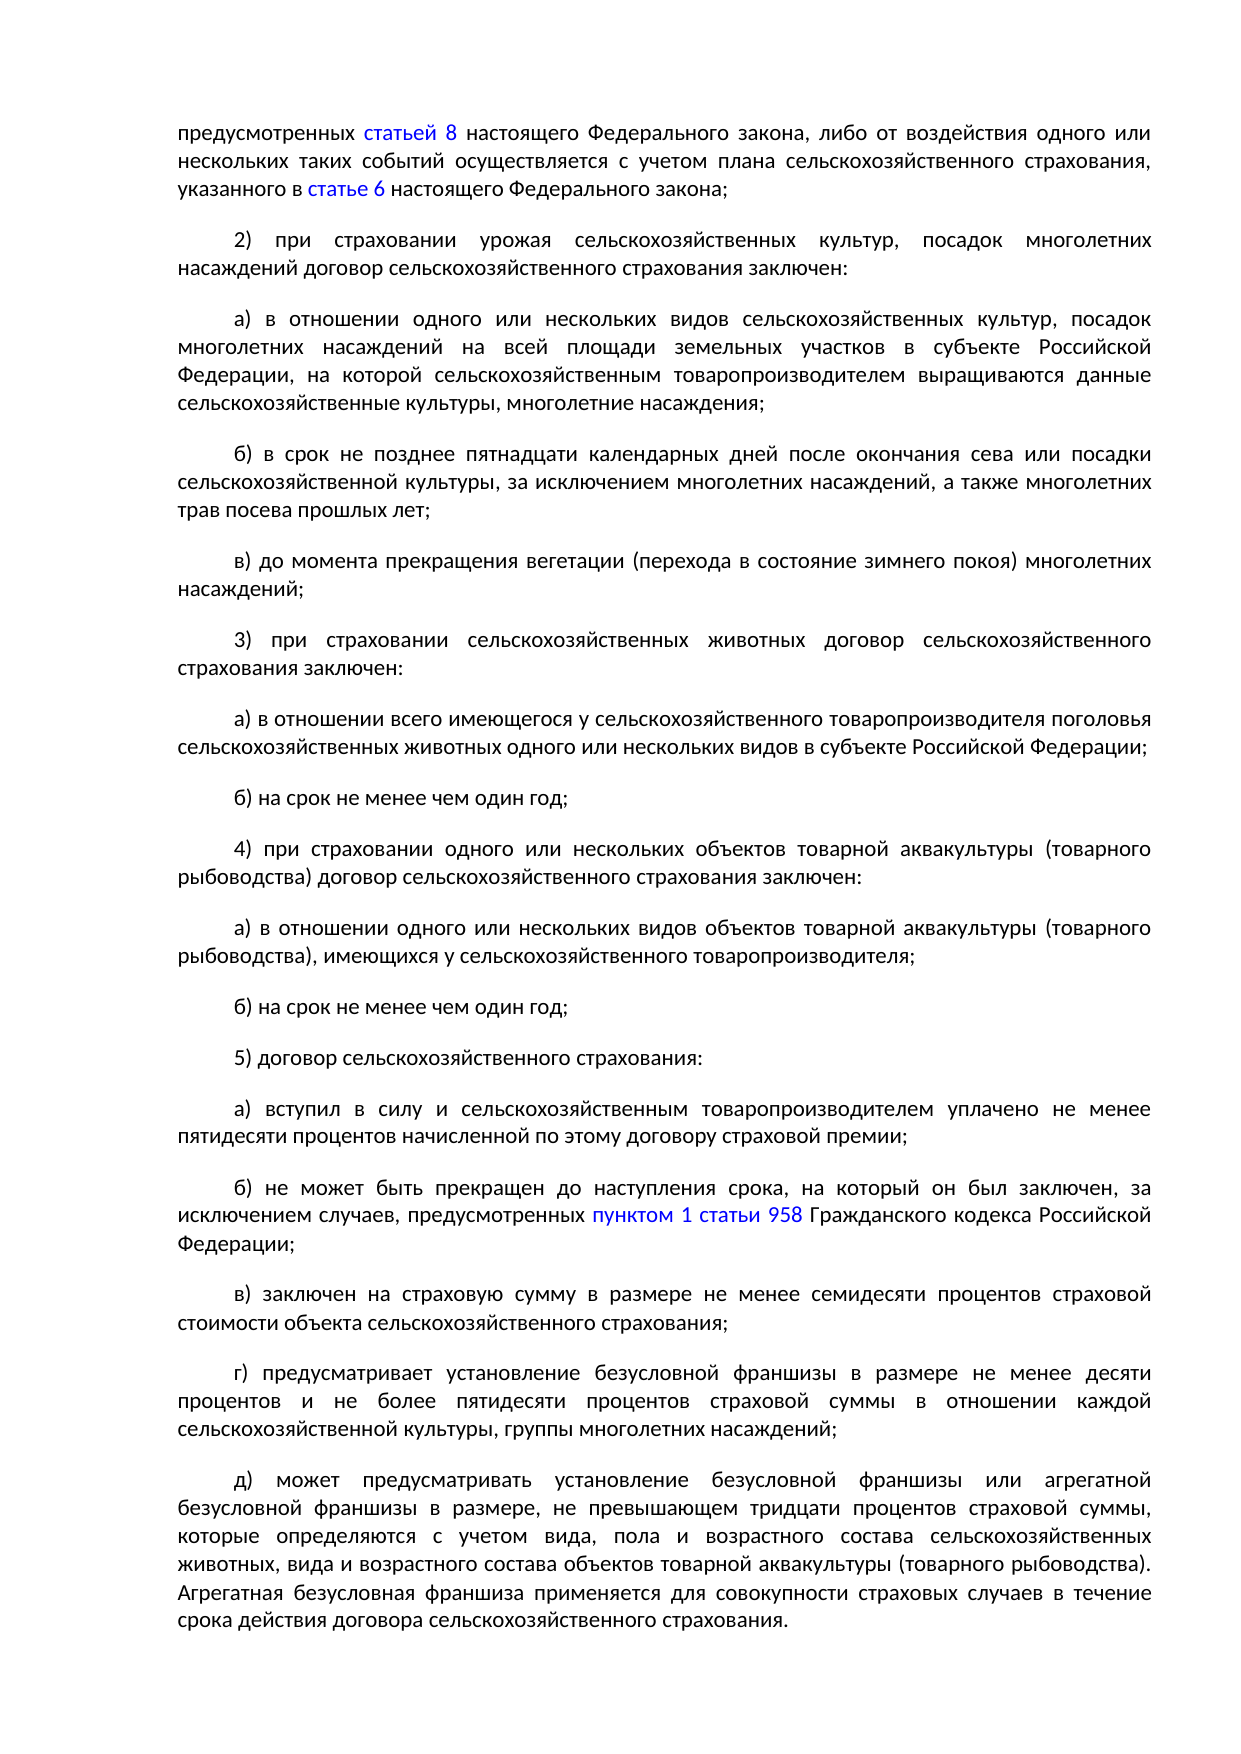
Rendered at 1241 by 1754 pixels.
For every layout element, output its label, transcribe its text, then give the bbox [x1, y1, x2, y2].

text 5) договор сельскохозяйственного страхования: [177, 1043, 1152, 1071]
text 3) при страховании сельскохозяйственных животных договор сельскохозяйственного страхования заключен: [177, 625, 1152, 681]
text 2) при страховании урожая сельскохозяйственных культур, посадок многолетних насаждений договор сельскохозяйственного страхования заключен: [177, 225, 1152, 281]
text в) до момента прекращения вегетации (перехода в состояние зимнего покоя) многолетних насаждений; [177, 546, 1152, 602]
text б) на срок не менее чем один год; [177, 783, 1152, 811]
text б) на срок не менее чем один год; [177, 992, 1152, 1020]
text 4) при страховании одного или нескольких объектов товарной аквакультуры (товарного рыбоводства) договор сельскохозяйственного страхования заключен: [177, 834, 1152, 890]
text а) в отношении одного или нескольких видов сельскохозяйственных культур, посадок многолетних насаждений на всей площади земельных участков в субъекте Российской Федерации, на которой сельскохозяйственным товаропроизводителем выращиваются данные сельскохозяйственные культуры, многолетние насаждения; [177, 304, 1152, 416]
text б) не может быть прекращен до наступления срока, на который он был заключен, за исключением случаев, предусмотренных пунктом 1 статьи 958 Гражданского кодекса Российской Федерации; [177, 1173, 1152, 1257]
text б) в срок не позднее пятнадцати календарных дней после окончания сева или посадки сельскохозяйственной культуры, за исключением многолетних насаждений, а также многолетних трав посева прошлых лет; [177, 439, 1152, 523]
text д) может предусматривать установление безусловной франшизы или агрегатной безусловной франшизы в размере, не превышающем тридцати процентов страховой суммы, которые определяются с учетом вида, пола и возрастного состава сельскохозяйственных животных, вида и возрастного состава объектов товарной аквакультуры (товарного рыбоводства). Агрегатная безусловная франшиза применяется для совокупности страховых случаев в течение срока действия договора сельскохозяйственного страхования. [177, 1466, 1152, 1634]
text а) в отношении всего имеющегося у сельскохозяйственного товаропроизводителя поголовья сельскохозяйственных животных одного или нескольких видов в субъекте Российской Федерации; [177, 704, 1152, 760]
text а) в отношении одного или нескольких видов объектов товарной аквакультуры (товарного рыбоводства), имеющихся у сельскохозяйственного товаропроизводителя; [177, 913, 1152, 969]
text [177, 118, 1152, 202]
text а) вступил в силу и сельскохозяйственным товаропроизводителем уплачено не менее пятидесяти процентов начисленной по этому договору страховой премии; [177, 1094, 1152, 1150]
text г) предусматривает установление безусловной франшизы в размере не менее десяти процентов и не более пятидесяти процентов страховой суммы в отношении каждой сельскохозяйственной культуры, группы многолетних насаждений; [177, 1358, 1152, 1443]
text в) заключен на страховую сумму в размере не менее семидесяти процентов страховой стоимости объекта сельскохозяйственного страхования; [177, 1279, 1152, 1336]
